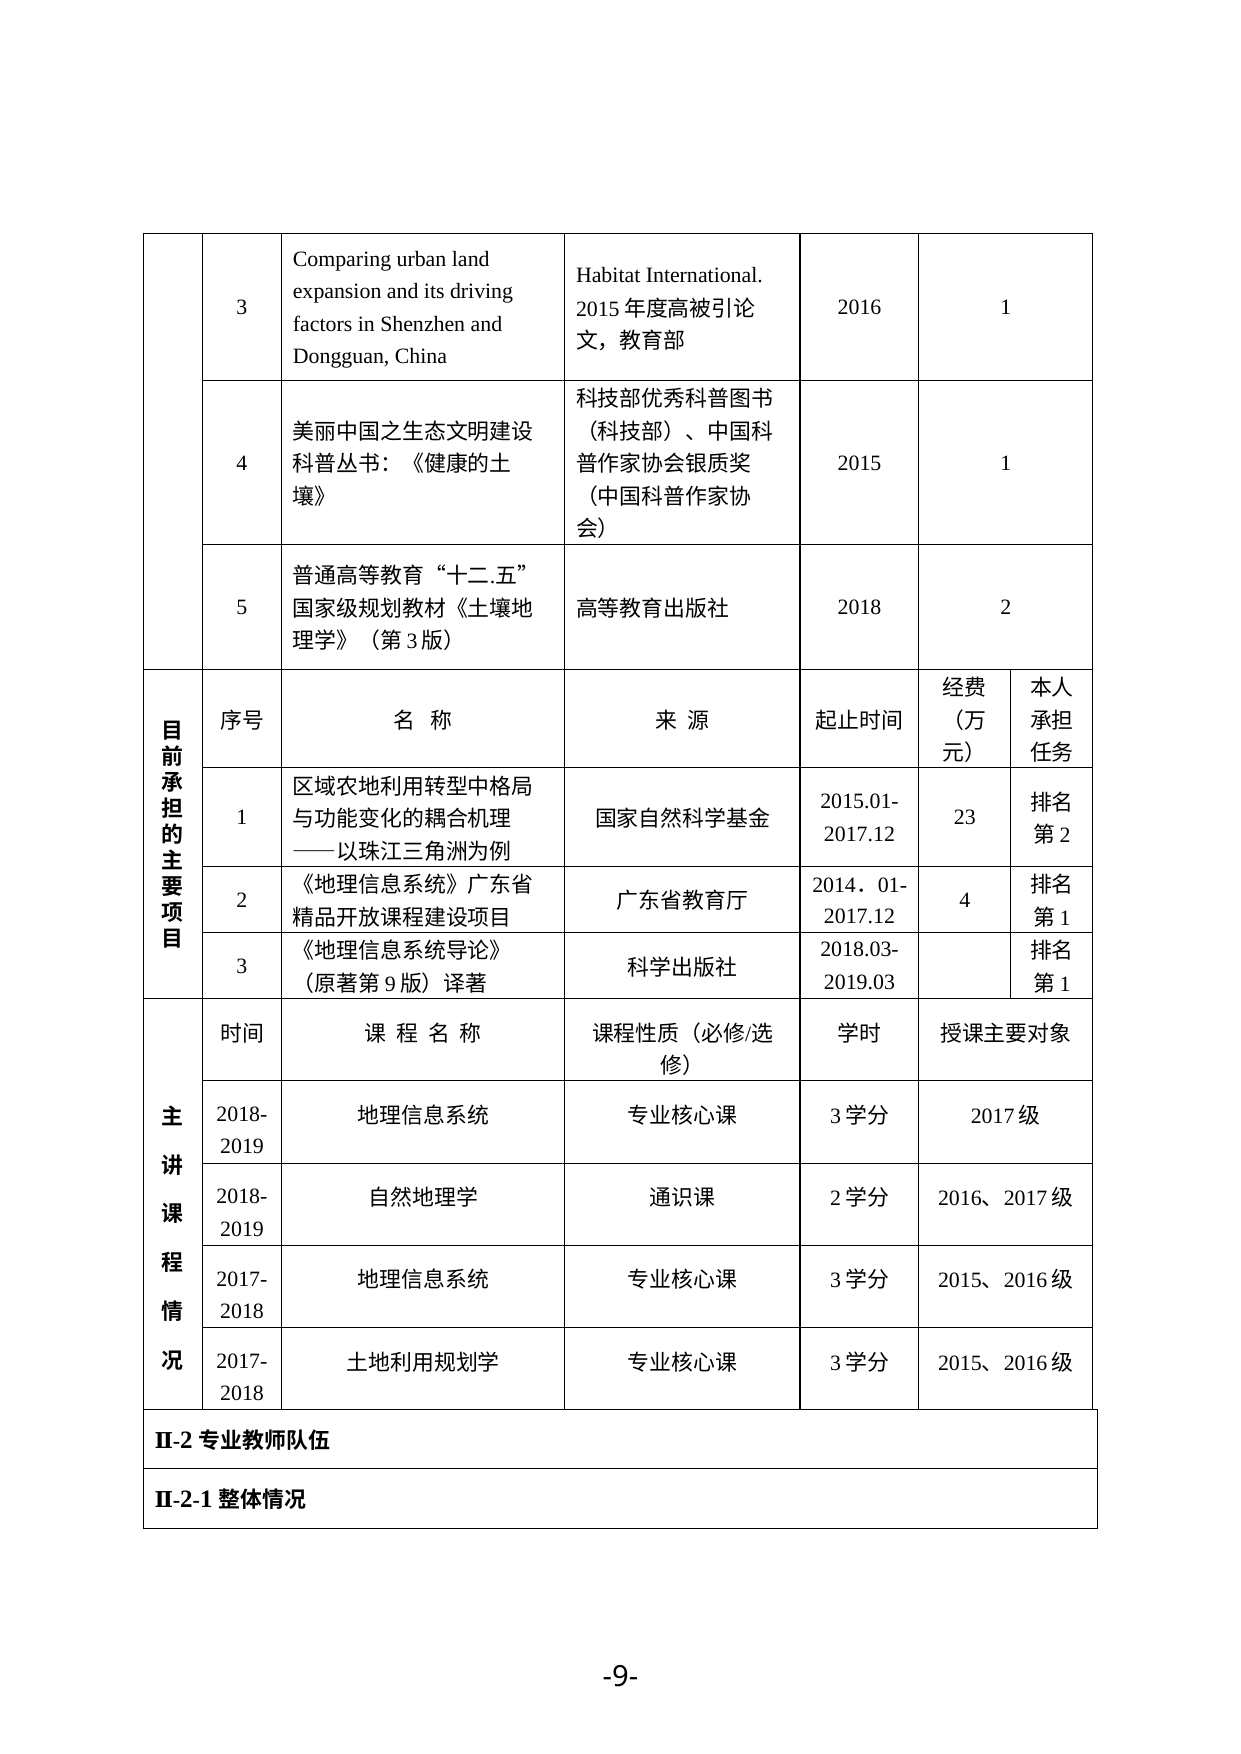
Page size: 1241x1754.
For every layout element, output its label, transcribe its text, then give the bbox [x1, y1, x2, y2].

table_cell 3学分 [801, 1081, 918, 1162]
table_cell 科技部优秀科普图书（科技部）、中国科普作家协会银质奖（中国科普作家协会） [565, 381, 799, 543]
table_cell 自然地理学 [282, 1164, 564, 1245]
table_cell 《地理信息系统导论》（原著第9版）译著 [282, 933, 564, 998]
table_cell 2学分 [801, 1164, 918, 1245]
table_cell 2018 [801, 545, 918, 669]
table_cell 地理信息系统 [282, 1081, 564, 1162]
table_cell [919, 933, 1010, 998]
table_cell 2018-2019 [203, 1081, 281, 1162]
table_cell 广东省教育厅 [565, 867, 799, 932]
table_cell 时间 [203, 999, 281, 1080]
table_cell 专业核心课 [565, 1081, 799, 1162]
table_cell 起止时间 [801, 670, 918, 767]
table_cell 名 称 [282, 670, 564, 767]
table_cell 普通高等教育“十二.五”国家级规划教材《土壤地理学》（第3版） [282, 545, 564, 669]
table_cell 4 [203, 381, 281, 543]
table_cell 2017级 [919, 1081, 1092, 1162]
table_cell 区域农地利用转型中格局与功能变化的耦合机理——以珠江三角洲为例 [282, 768, 564, 866]
table_cell 美丽中国之生态文明建设科普丛书：《健康的土壤》 [282, 381, 564, 543]
table_cell 5 [203, 545, 281, 669]
table_cell 3 [203, 234, 281, 380]
table_cell 主 讲 课 程 情 况 [144, 999, 202, 1409]
table_cell 2017-2018 [203, 1328, 281, 1409]
table_cell 地理信息系统 [282, 1246, 564, 1327]
table_cell 23 [919, 768, 1010, 866]
table_cell 2018.03-2019.03 [801, 933, 918, 998]
table_cell 4 [919, 867, 1010, 932]
table_cell 2015 [801, 381, 918, 543]
table_cell 3 [203, 933, 281, 998]
table_cell Habitat International. 2015年度高被引论文，教育部 [565, 234, 799, 380]
table_cell 本人承担任务 [1011, 670, 1092, 767]
table_cell 授课主要对象 [919, 999, 1092, 1080]
table_cell 2016 [801, 234, 918, 380]
table_cell Ⅱ-2 专业教师队伍 [144, 1410, 1097, 1468]
table_cell 2015、2016级 [919, 1328, 1092, 1409]
table_cell 2 [203, 867, 281, 932]
table_cell 排名第1 [1011, 933, 1092, 998]
table_cell 目前承担的主要项目 [144, 670, 202, 998]
table_cell Ⅱ-2-1 整体情况 [144, 1469, 1097, 1527]
table_cell 排名第1 [1011, 867, 1092, 932]
table_cell 土地利用规划学 [282, 1328, 564, 1409]
table_cell 2017-2018 [203, 1246, 281, 1327]
table_cell 专业核心课 [565, 1246, 799, 1327]
table_cell 2 [919, 545, 1092, 669]
table_cell 经费 （万元） [919, 670, 1010, 767]
table_cell 1 [919, 234, 1092, 380]
table_cell 2018-2019 [203, 1164, 281, 1245]
table_cell 国家自然科学基金 [565, 768, 799, 866]
table_cell 课 程 名 称 [282, 999, 564, 1080]
table_cell 3学分 [801, 1246, 918, 1327]
table_cell 排名第2 [1011, 768, 1092, 866]
table_cell 1 [919, 381, 1092, 543]
table_cell Comparing urban land expansion and its driving factors in Shenzhen and Dongguan, China [282, 234, 564, 380]
table_cell 2014．01-2017.12 [801, 867, 918, 932]
table_cell 1 [203, 768, 281, 866]
table_cell 序号 [203, 670, 281, 767]
table_cell 来 源 [565, 670, 799, 767]
table_cell 《地理信息系统》广东省精品开放课程建设项目 [282, 867, 564, 932]
table_cell 高等教育出版社 [565, 545, 799, 669]
table_cell 2015.01-2017.12 [801, 768, 918, 866]
table_cell 学时 [801, 999, 918, 1080]
table_cell 科学出版社 [565, 933, 799, 998]
table_cell 专业核心课 [565, 1328, 799, 1409]
table_cell 2015、2016级 [919, 1246, 1092, 1327]
table_cell 课程性质（必修/选修） [565, 999, 799, 1080]
table_cell 通识课 [565, 1164, 799, 1245]
table_cell 2016、2017级 [919, 1164, 1092, 1245]
table_cell 3学分 [801, 1328, 918, 1409]
